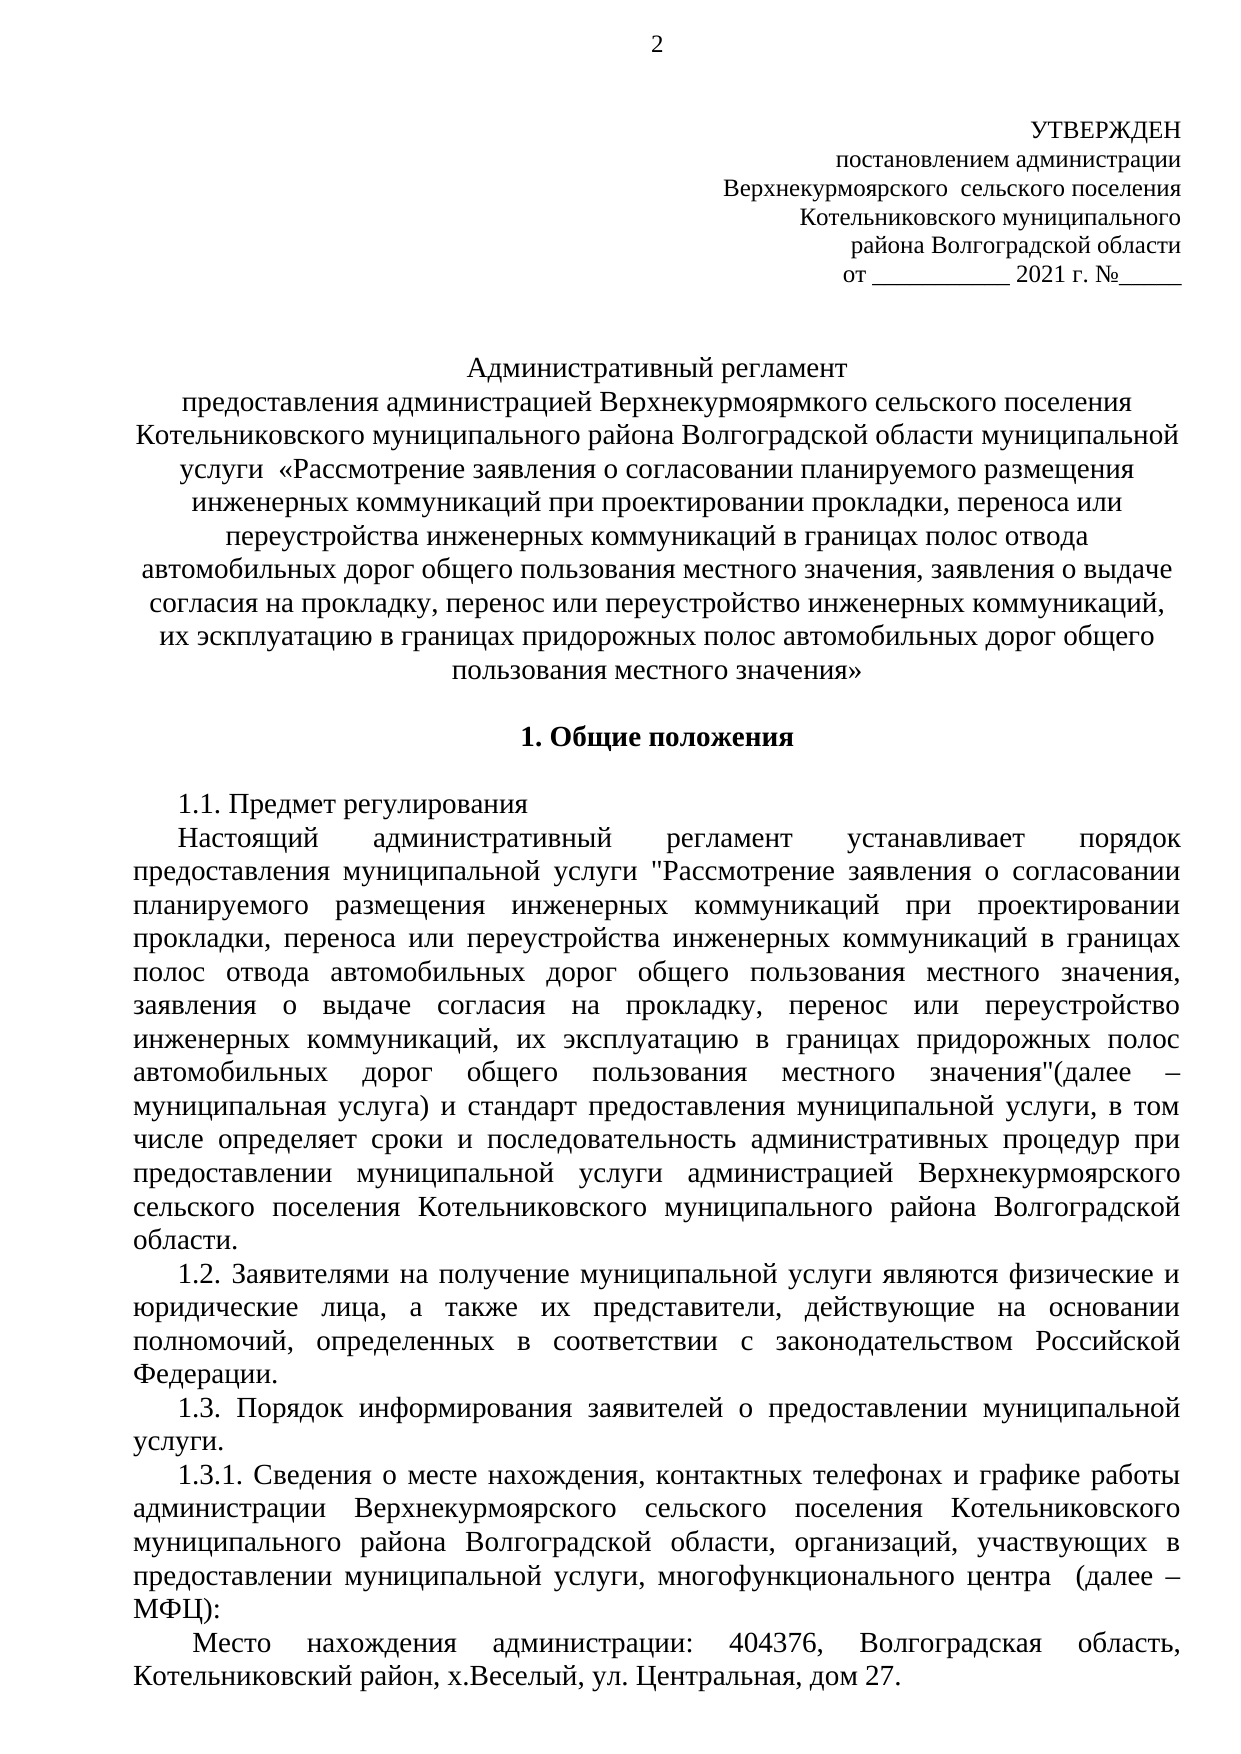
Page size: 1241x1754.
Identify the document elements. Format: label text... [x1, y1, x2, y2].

text предоставления администрацией Верхнекурмоярмкого сельского поселения Котельниковского муниципального района Волгоградской области муниципальной услуги «Рассмотрение заявления о согласовании планируемого размещения инженерных коммуникаций при проектировании прокладки, переноса или переустройства инженерных коммуникаций в границах полос отвода автомобильных дорог общего пользования местного значения, заявления о выдаче согласия на прокладку, перенос или переустройство инженерных коммуникаций, их эскплуатацию в границах придорожных полос автомобильных дорог общего пользования местного значения» [133, 384, 1181, 686]
text УТВЕРЖДЕН [133, 115, 1181, 144]
text 1.3.1. Сведения о месте нахождения, контактных телефонах и графике работы администрации Верхнекурмоярского сельского поселения Котельниковского муниципального района Волгоградской области, организаций, участвующих в предоставлении муниципальной услуги, многофункционального центра (далее – МФЦ): [133, 1457, 1181, 1625]
title от ___________ 2021 г. №_____ [133, 259, 1181, 288]
text Верхнекурмоярского сельского поселения [133, 173, 1181, 202]
text Настоящий административный регламент устанавливает порядок предоставления муниципальной услуги "Рассмотрение заявления о согласовании планируемого размещения инженерных коммуникаций при проектировании прокладки, переноса или переустройства инженерных коммуникаций в границах полос отвода автомобильных дорог общего пользования местного значения, заявления о выдаче согласия на прокладку, перенос или переустройство инженерных коммуникаций, их эксплуатацию в границах придорожных полос автомобильных дорог общего пользования местного значения"(далее – муниципальная услуга) и стандарт предоставления муниципальной услуги, в том числе определяет сроки и последовательность административных процедур при предоставлении муниципальной услуги администрацией Верхнекурмоярского сельского поселения Котельниковского муниципального района Волгоградской области. [133, 820, 1181, 1256]
text Место нахождения администрации: 404376, Волгоградская область, Котельниковский район, х.Веселый, ул. Центральная, дом 27. [133, 1625, 1181, 1692]
text 1.3. Порядок информирования заявителей о предоставлении муниципальной услуги. [133, 1390, 1181, 1457]
text 1.2. Заявителями на получение муниципальной услуги являются физические и юридические лица, а также их представители, действующие на основании полномочий, определенных в соответствии с законодательством Российской Федерации. [133, 1256, 1181, 1390]
list 1.1. Предмет регулирования [133, 786, 1181, 820]
text Котельниковского муниципального [133, 202, 1181, 230]
text 1. Общие положения [133, 719, 1181, 753]
text района Волгоградской области [133, 230, 1181, 259]
title Административный регламент [133, 350, 1181, 384]
text постановлением администрации [133, 144, 1181, 173]
